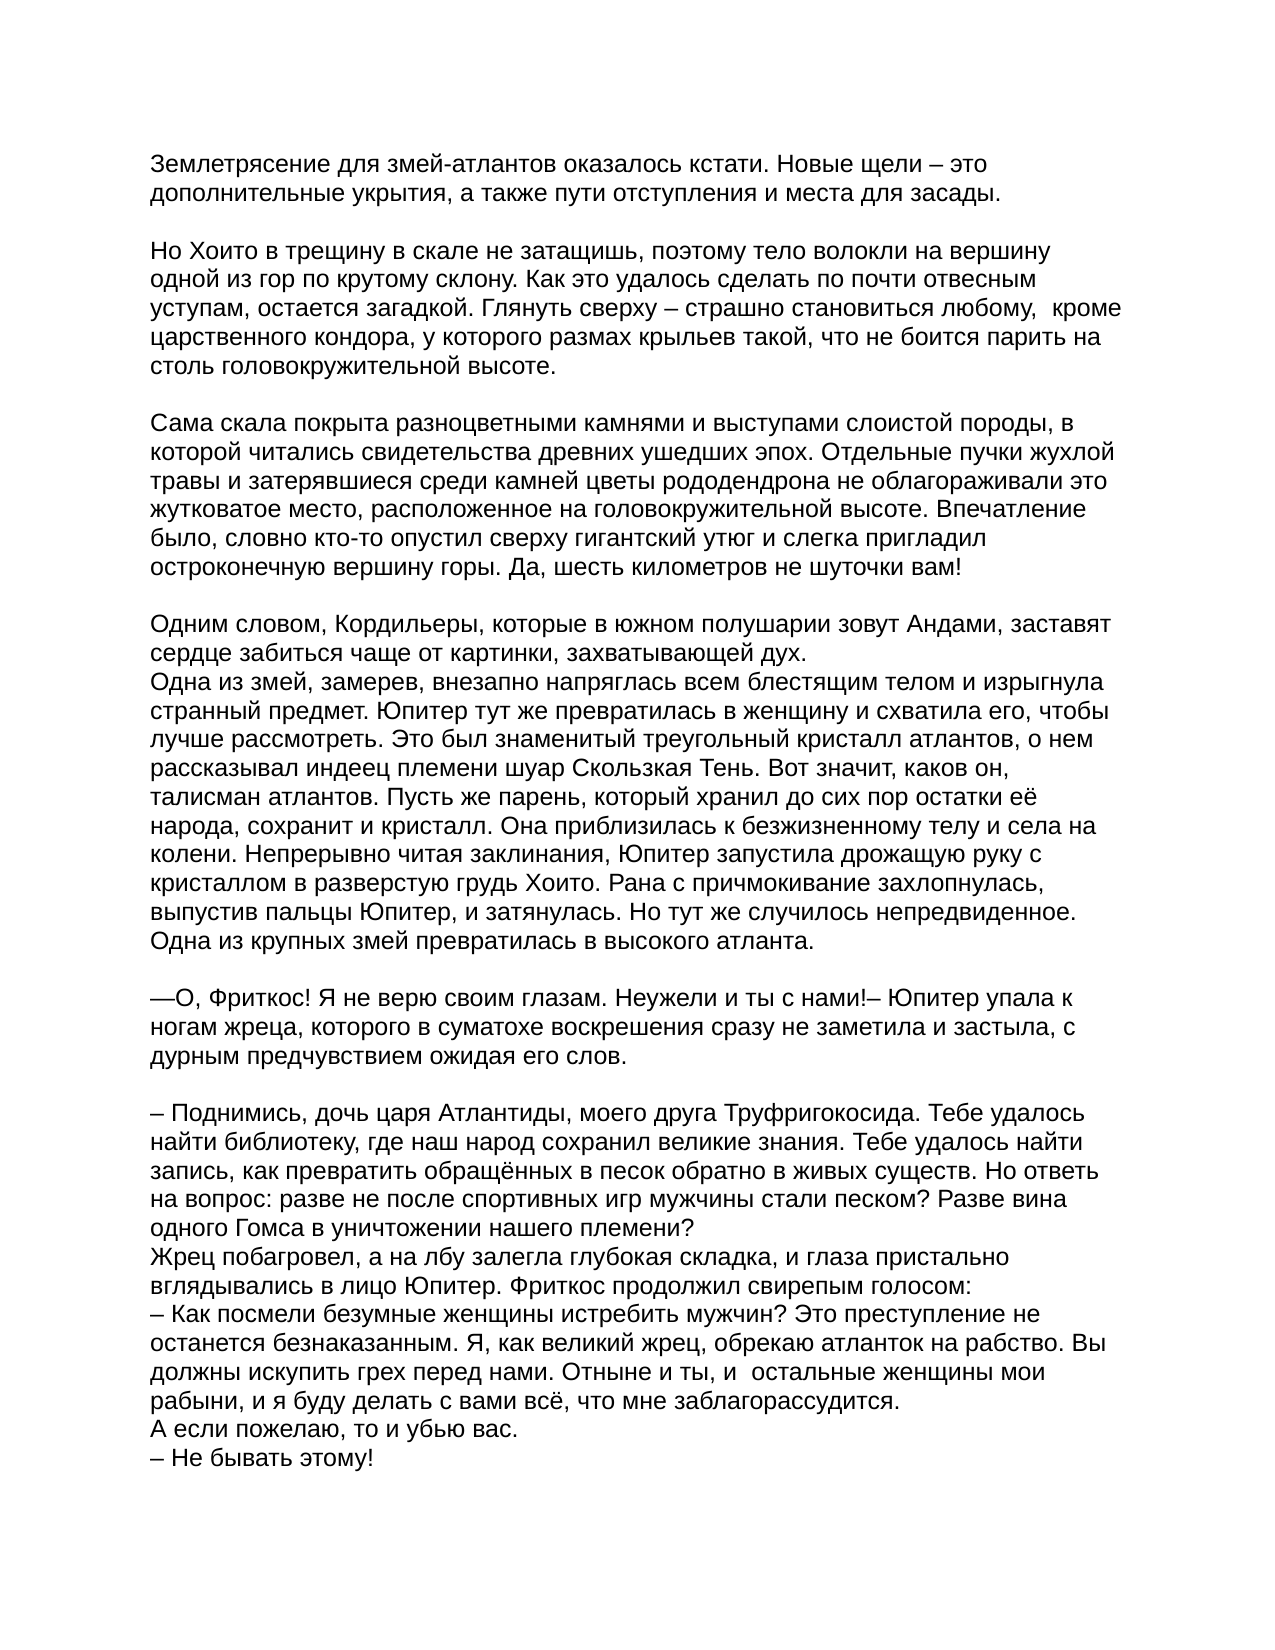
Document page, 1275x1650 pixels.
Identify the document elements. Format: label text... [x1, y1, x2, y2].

text Но Хоито в трещину в скале не затащишь, поэтому тело волокли на вершину одной из гор по крутому склону. Как это удалось сделать по почти отвесным уступам, остается загадкой. Глянуть сверху – страшно становиться любому, кроме царственного кондора, у которого размах крыльев такой, что не боится парить на столь головокружительной высоте. Сама скала покрыта разноцветными камнями и выступами слоистой породы, в которой читались свидетельства древних ушедших эпох. Отдельные пучки жухлой травы и затерявшиеся среди камней цветы рододендрона не облагораживали это жутковатое место, расположенное на головокружительной высоте. Впечатление было, словно кто-то опустил сверху гигантский утюг и слегка пригладил остроконечную вершину горы. Да, шесть километров не шуточки вам! Одним словом, Кордильеры, которые в южном полушарии зовут Андами, заставят сердце забиться чаще от картинки, захватывающей дух. Одна из змей, замерев, внезапно напряглась всем блестящим телом и изрыгнула странный предмет. Юпитер тут же превратилась в женщину и схватила его, чтобы лучше рассмотреть. Это был знаменитый треугольный кристалл атлантов, о нем рассказывал индеец племени шуар Скользкая Тень. Вот значит, каков он, талисман атлантов. Пусть же парень, который хранил до сих пор остатки её народа, сохранит и кристалл. Она приблизилась к безжизненному телу и села на колени. Непрерывно читая заклинания, Юпитер запустила дрожащую руку с кристаллом в разверстую грудь Хоито. Рана с причмокивание захлопнулась, выпустив пальцы Юпитер, и затянулась. Но тут же случилось непредвиденное. Одна из крупных змей превратилась в высокого атланта. —О, Фриткос! Я не верю своим глазам. Неужели и ты с нами!– Юпитер упала к ногам жреца, которого в суматохе воскрешения сразу не заметила и застыла, с дурным предчувствием ожидая его слов. – Поднимись, дочь царя Атлантиды, моего друга Труфригокосида. Тебе удалось найти библиотеку, где наш народ сохранил великие знания. Тебе удалось найти запись, как превратить обращённых в песок обратно в живых существ. Но ответь на вопрос: разве не после спортивных игр мужчины стали песком? Разве вина одного Гомса в уничтожении нашего племени? [150, 207, 1125, 1242]
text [150, 150, 1125, 207]
text – Как посмели безумные женщины истребить мужчин? Это преступление не останется безнаказанным. Я, как великий жрец, обрекаю атланток на рабство. Вы должны искупить грех перед нами. Отныне и ты, и остальные женщины мои рабыни, и я буду делать с вами всё, что мне заблагорассудится. А если пожелаю, то и убью вас. [150, 1300, 1125, 1444]
text Жрец побагровел, а на лбу залегла глубокая складка, и глаза пристально вглядывались в лицо Юпитер. Фриткос продолжил свирепым голосом: [150, 1242, 1125, 1300]
text – Не бывать этому! [150, 1444, 1125, 1472]
